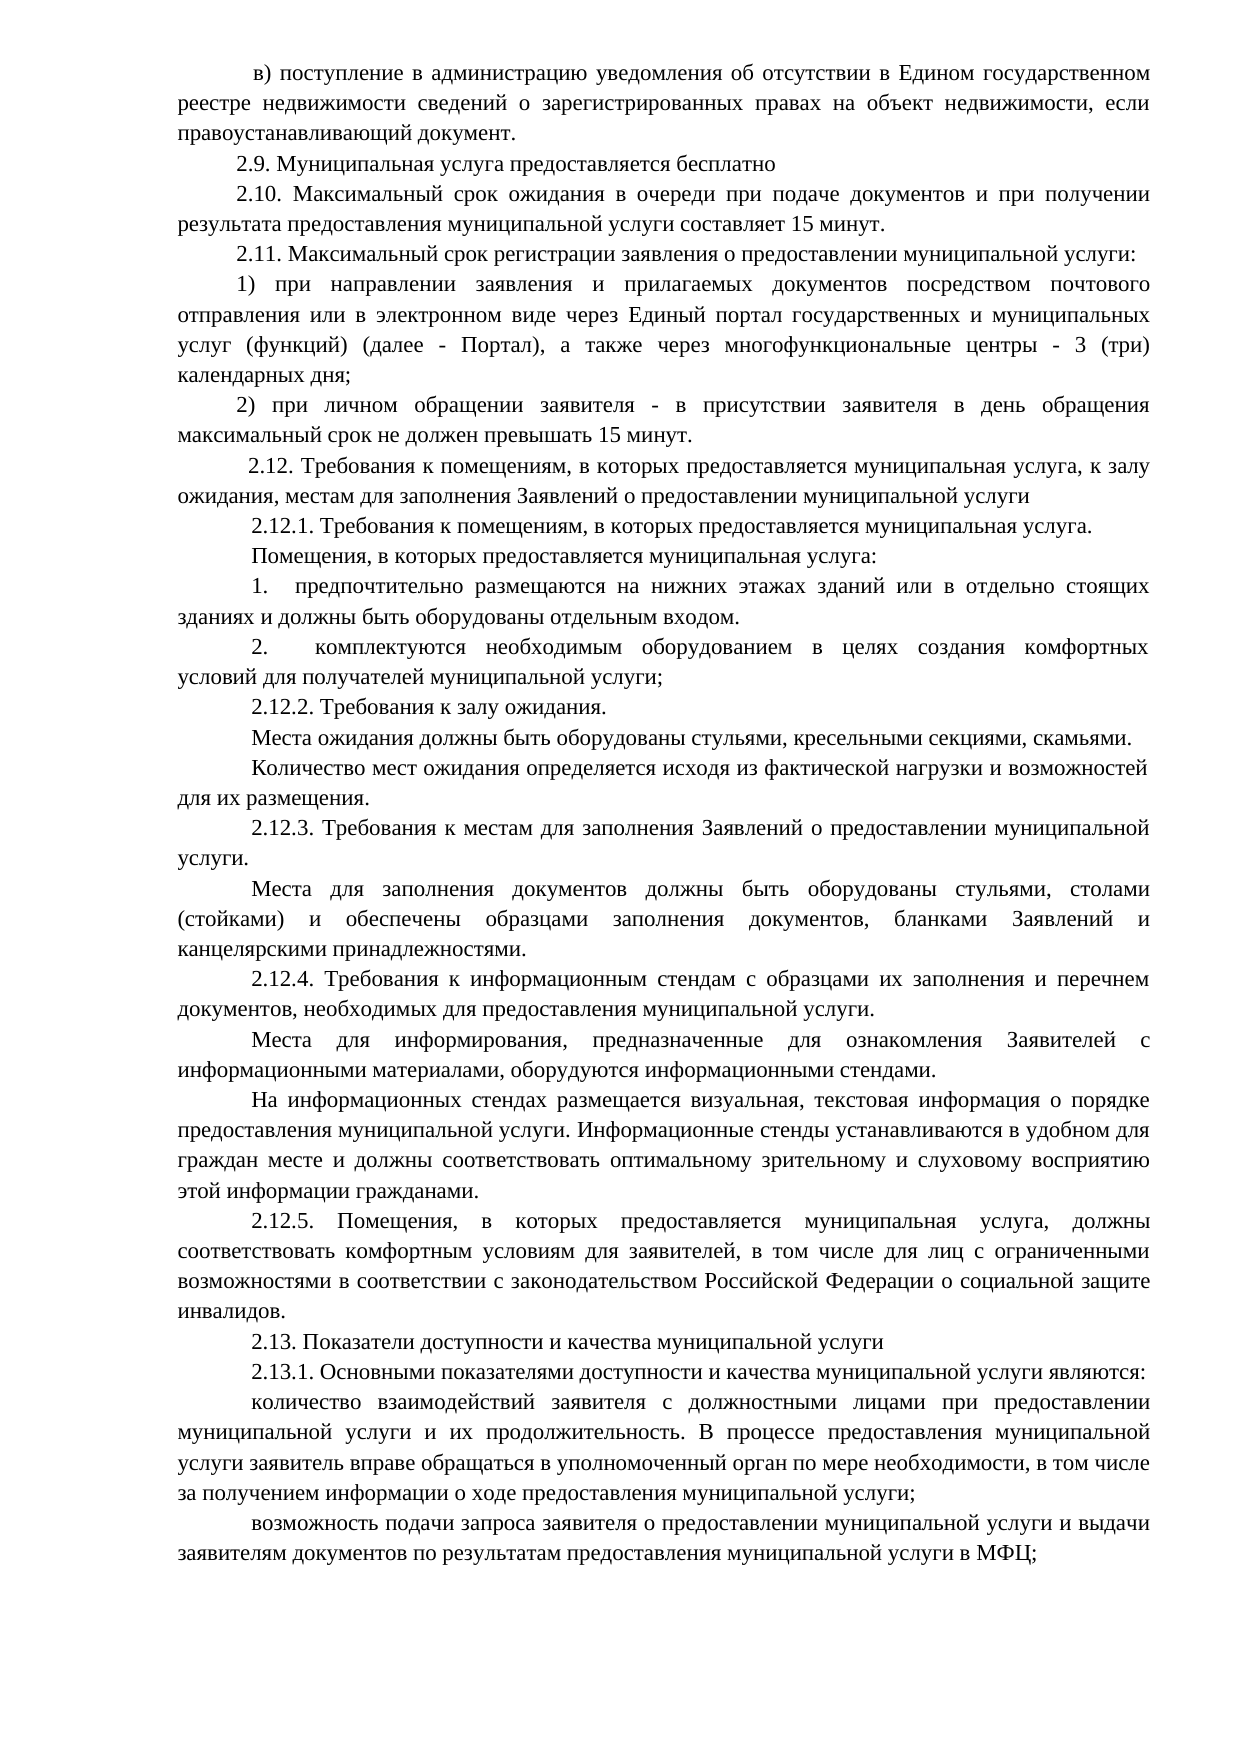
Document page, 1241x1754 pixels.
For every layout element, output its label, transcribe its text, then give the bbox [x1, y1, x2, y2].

text 2.12. Требования к помещениям, в которых предоставляется муниципальная услуга, к залу ожидания, местам для заполнения Заявлений о предоставлении муниципальной услуги [177, 452, 1152, 508]
text 2.9. Муниципальная услуга предоставляется бесплатно [177, 150, 1152, 176]
text 2) при личном обращении заявителя - в присутствии заявителя в день обращения максимальный срок не должен превышать 15 минут. [177, 391, 1152, 448]
text Места для заполнения документов должны быть оборудованы стульями, столами (стойками) и обеспечены образцами заполнения документов, бланками Заявлений и канцелярскими принадлежностями. [177, 875, 1152, 961]
text в) поступление в администрацию уведомления об отсутствии в Едином государственном реестре недвижимости сведений о зарегистрированных правах на объект недвижимости, если правоустанавливающий документ. [177, 59, 1152, 146]
text Количество мест ожидания определяется исходя из фактической нагрузки и возможностей для их размещения. [177, 754, 1149, 810]
text 2.12.5. Помещения, в которых предоставляется муниципальная услуга, должны соответствовать комфортным условиям для заявителей, в том числе для лиц с ограниченными возможностями в соответствии с законодательством Российской Федерации о социальной защите инвалидов. [177, 1207, 1152, 1324]
text Места для информирования, предназначенные для ознакомления Заявителей с информационными материалами, оборудуются информационными стендами. [177, 1026, 1152, 1082]
text На информационных стендах размещается визуальная, текстовая информация о порядке предоставления муниципальной услуги. Информационные стенды устанавливаются в удобном для граждан месте и должны соответствовать оптимальному зрительному и слуховому восприятию этой информации гражданами. [177, 1086, 1152, 1203]
text 2.13.1. Основными показателями доступности и качества муниципальной услуги являются: [177, 1358, 1152, 1384]
text количество взаимодействий заявителя с должностными лицами при предоставлении муниципальной услуги и их продолжительность. В процессе предоставления муниципальной услуги заявитель вправе обращаться в уполномоченный орган по мере необходимости, в том числе за получением информации о ходе предоставления муниципальной услуги; [177, 1388, 1152, 1505]
text Места ожидания должны быть оборудованы стульями, кресельными секциями, скамьями. [177, 724, 1152, 750]
text Помещения, в которых предоставляется муниципальная услуга: [177, 542, 1152, 569]
text 2.13. Показатели доступности и качества муниципальной услуги [177, 1328, 1152, 1354]
text 2.12.3. Требования к местам для заполнения Заявлений о предоставлении муниципальной услуги. [177, 814, 1152, 871]
text 1. предпочтительно размещаются на нижних этажах зданий или в отдельно стоящих зданиях и должны быть оборудованы отдельным входом. [177, 573, 1152, 629]
text 2.11. Максимальный срок регистрации заявления о предоставлении муниципальной услуги: [177, 240, 1152, 267]
text возможность подачи запроса заявителя о предоставлении муниципальной услуги и выдачи заявителям документов по результатам предоставления муниципальной услуги в МФЦ; [177, 1509, 1152, 1566]
text 2.12.1. Требования к помещениям, в которых предоставляется муниципальная услуга. [177, 512, 1152, 538]
text 2. комплектуются необходимым оборудованием в целях создания комфортных условий для получателей муниципальной услуги; [177, 633, 1149, 689]
text 1) при направлении заявления и прилагаемых документов посредством почтового отправления или в электронном виде через Единый портал государственных и муниципальных услуг (функций) (далее - Портал), а также через многофункциональные центры - 3 (три) календарных дня; [177, 271, 1152, 387]
text 2.12.4. Требования к информационным стендам с образцами их заполнения и перечнем документов, необходимых для предоставления муниципальной услуги. [177, 965, 1152, 1022]
text 2.12.2. Требования к залу ожидания. [177, 693, 1152, 720]
text 2.10. Максимальный срок ожидания в очереди при подаче документов и при получении результата предоставления муниципальной услуги составляет 15 минут. [177, 180, 1152, 236]
